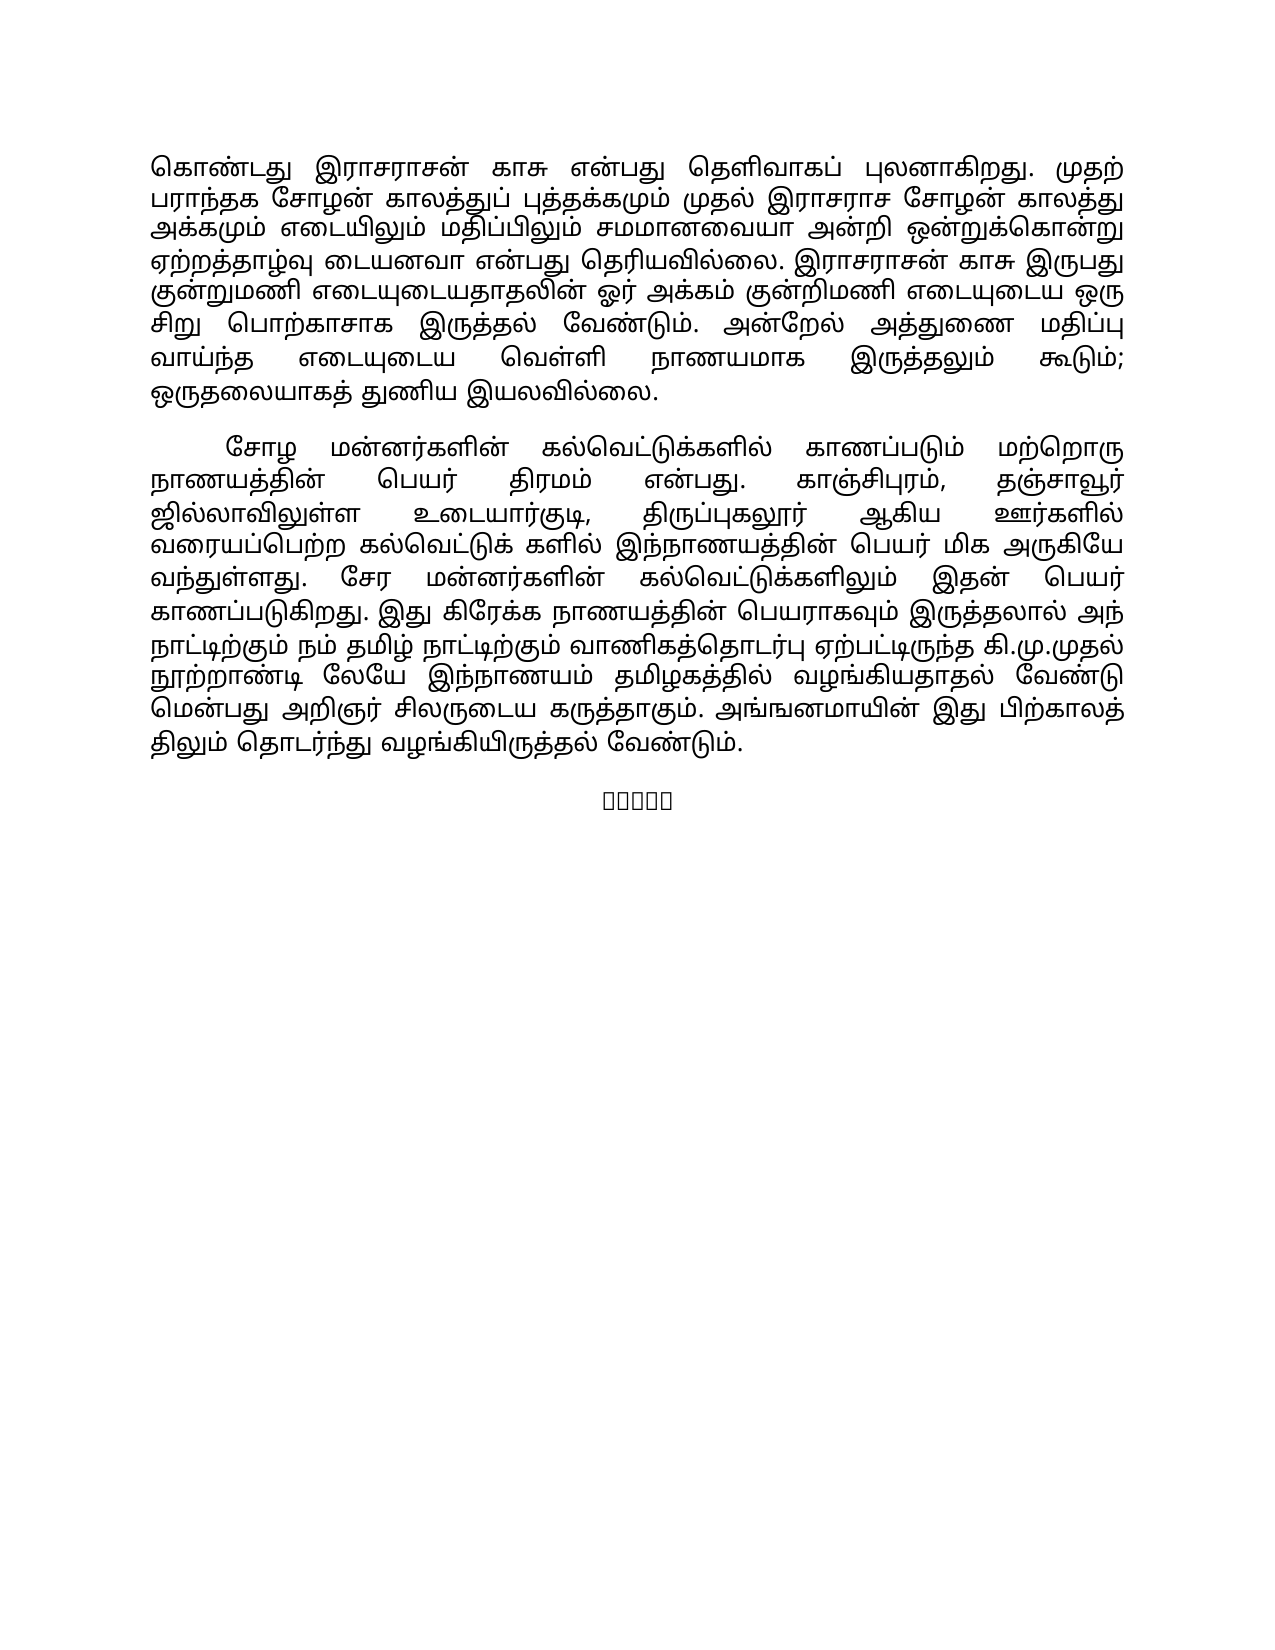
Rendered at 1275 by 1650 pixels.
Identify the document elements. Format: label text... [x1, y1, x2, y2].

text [150, 150, 1125, 408]
text  [150, 784, 1125, 818]
text சோழ மன்னர்களின் கல்வெட்டுக்களில் காணப்படும் மற்றொரு நாணயத்தின் பெயர் திரமம் என்பது. காஞ்சிபுரம், தஞ்சாவூர் ஜில்லாவிலுள்ள உடையார்குடி, திருப்புகலூர் ஆகிய ஊர்களில் வரையப்பெற்ற கல்வெட்டுக் களில் இந்நாணயத்தின் பெயர் மிக அருகியே வந்துள்ளது. சேர மன்னர்களின் கல்வெட்டுக்களிலும் இதன் பெயர் காணப்படுகிறது. இது கிரேக்க நாணயத்தின் பெயராகவும் இருத்தலால் அந் நாட்டிற்கும் நம் தமிழ் நாட்டிற்கும் வாணிகத்தொடர்பு ஏற்பட்டிருந்த கி.மு.முதல் நூற்றாண்டி லேயே இந்நாணயம் தமிழகத்தில் வழங்கியதாதல் வேண்டு மென்பது அறிஞர் சிலருடைய கருத்தாகும். அங்ஙனமாயின் இது பிற்காலத் திலும் தொடர்ந்து வழங்கியிருத்தல் வேண்டும். [150, 433, 1125, 759]
